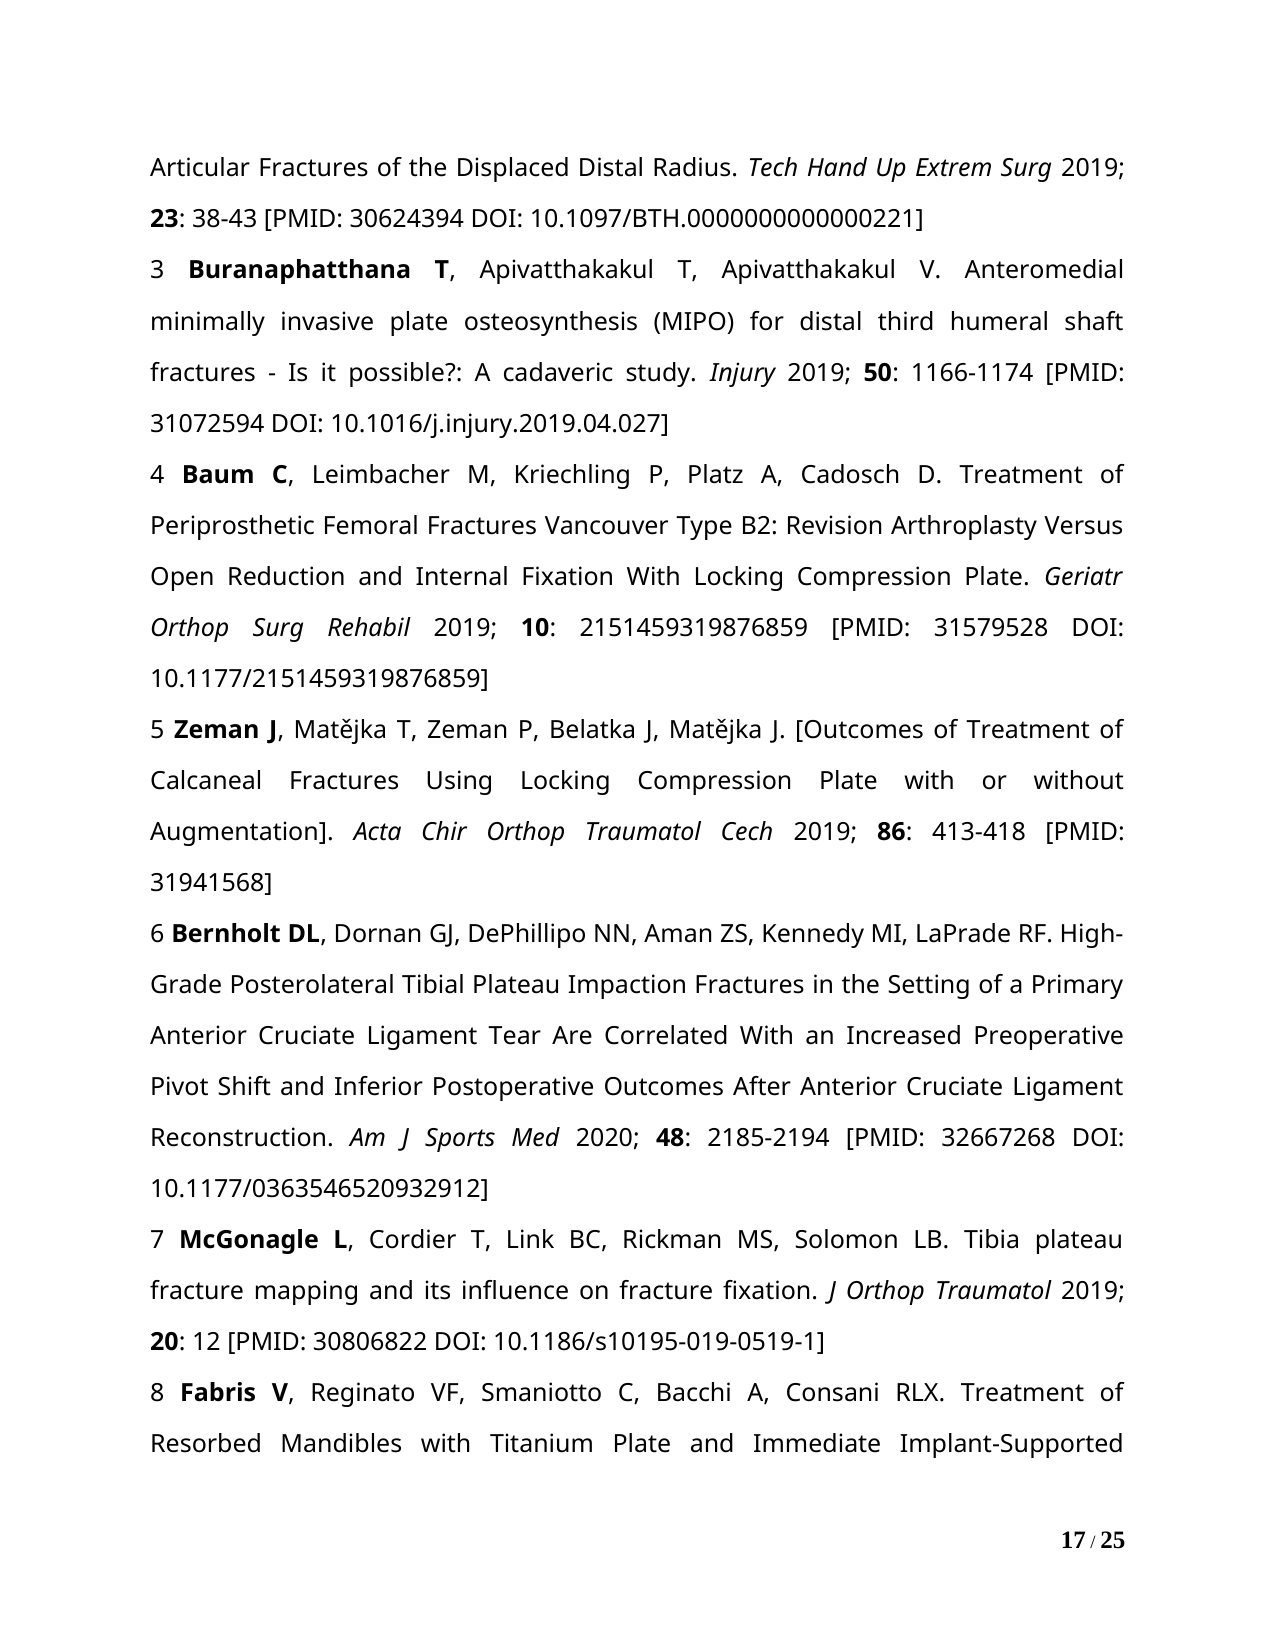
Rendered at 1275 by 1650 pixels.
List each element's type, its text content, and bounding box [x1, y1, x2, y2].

text 5 Zeman J, Matějka T, Zeman P, Belatka J, Matějka J. [Outcomes of Treatment of Calcaneal Fractures Using Locking Compression Plate with or without Augmentation]. Acta Chir Orthop Traumatol Cech 2019; 86: 413-418 [PMID: 31941568] [150, 711, 1125, 899]
text 7 McGonagle L, Cordier T, Link BC, Rickman MS, Solomon LB. Tibia plateau fracture mapping and its influence on fracture fixation. J Orthop Traumatol 2019; 20: 12 [PMID: 30806822 DOI: 10.1186/s10195-019-0519-1] [150, 1222, 1125, 1358]
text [150, 1375, 1125, 1460]
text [150, 150, 1125, 235]
text 3 Buranaphatthana T, Apivatthakakul T, Apivatthakakul V. Anteromedial minimally invasive plate osteosynthesis (MIPO) for distal third humeral shaft fractures - Is it possible?: A cadaveric study. Injury 2019; 50: 1166-1174 [PMID: 31072594 DOI: 10.1016/j.injury.2019.04.027] [150, 252, 1125, 439]
text 4 Baum C, Leimbacher M, Kriechling P, Platz A, Cadosch D. Treatment of Periprosthetic Femoral Fractures Vancouver Type B2: Revision Arthroplasty Versus Open Reduction and Internal Fixation With Locking Compression Plate. Geriatr Orthop Surg Rehabil 2019; 10: 2151459319876859 [PMID: 31579528 DOI: 10.1177/2151459319876859] [150, 456, 1125, 694]
text 6 Bernholt DL, Dornan GJ, DePhillipo NN, Aman ZS, Kennedy MI, LaPrade RF. High-Grade Posterolateral Tibial Plateau Impaction Fractures in the Setting of a Primary Anterior Cruciate Ligament Tear Are Correlated With an Increased Preoperative Pivot Shift and Inferior Postoperative Outcomes After Anterior Cruciate Ligament Reconstruction. Am J Sports Med 2020; 48: 2185-2194 [PMID: 32667268 DOI: 10.1177/0363546520932912] [150, 916, 1125, 1205]
